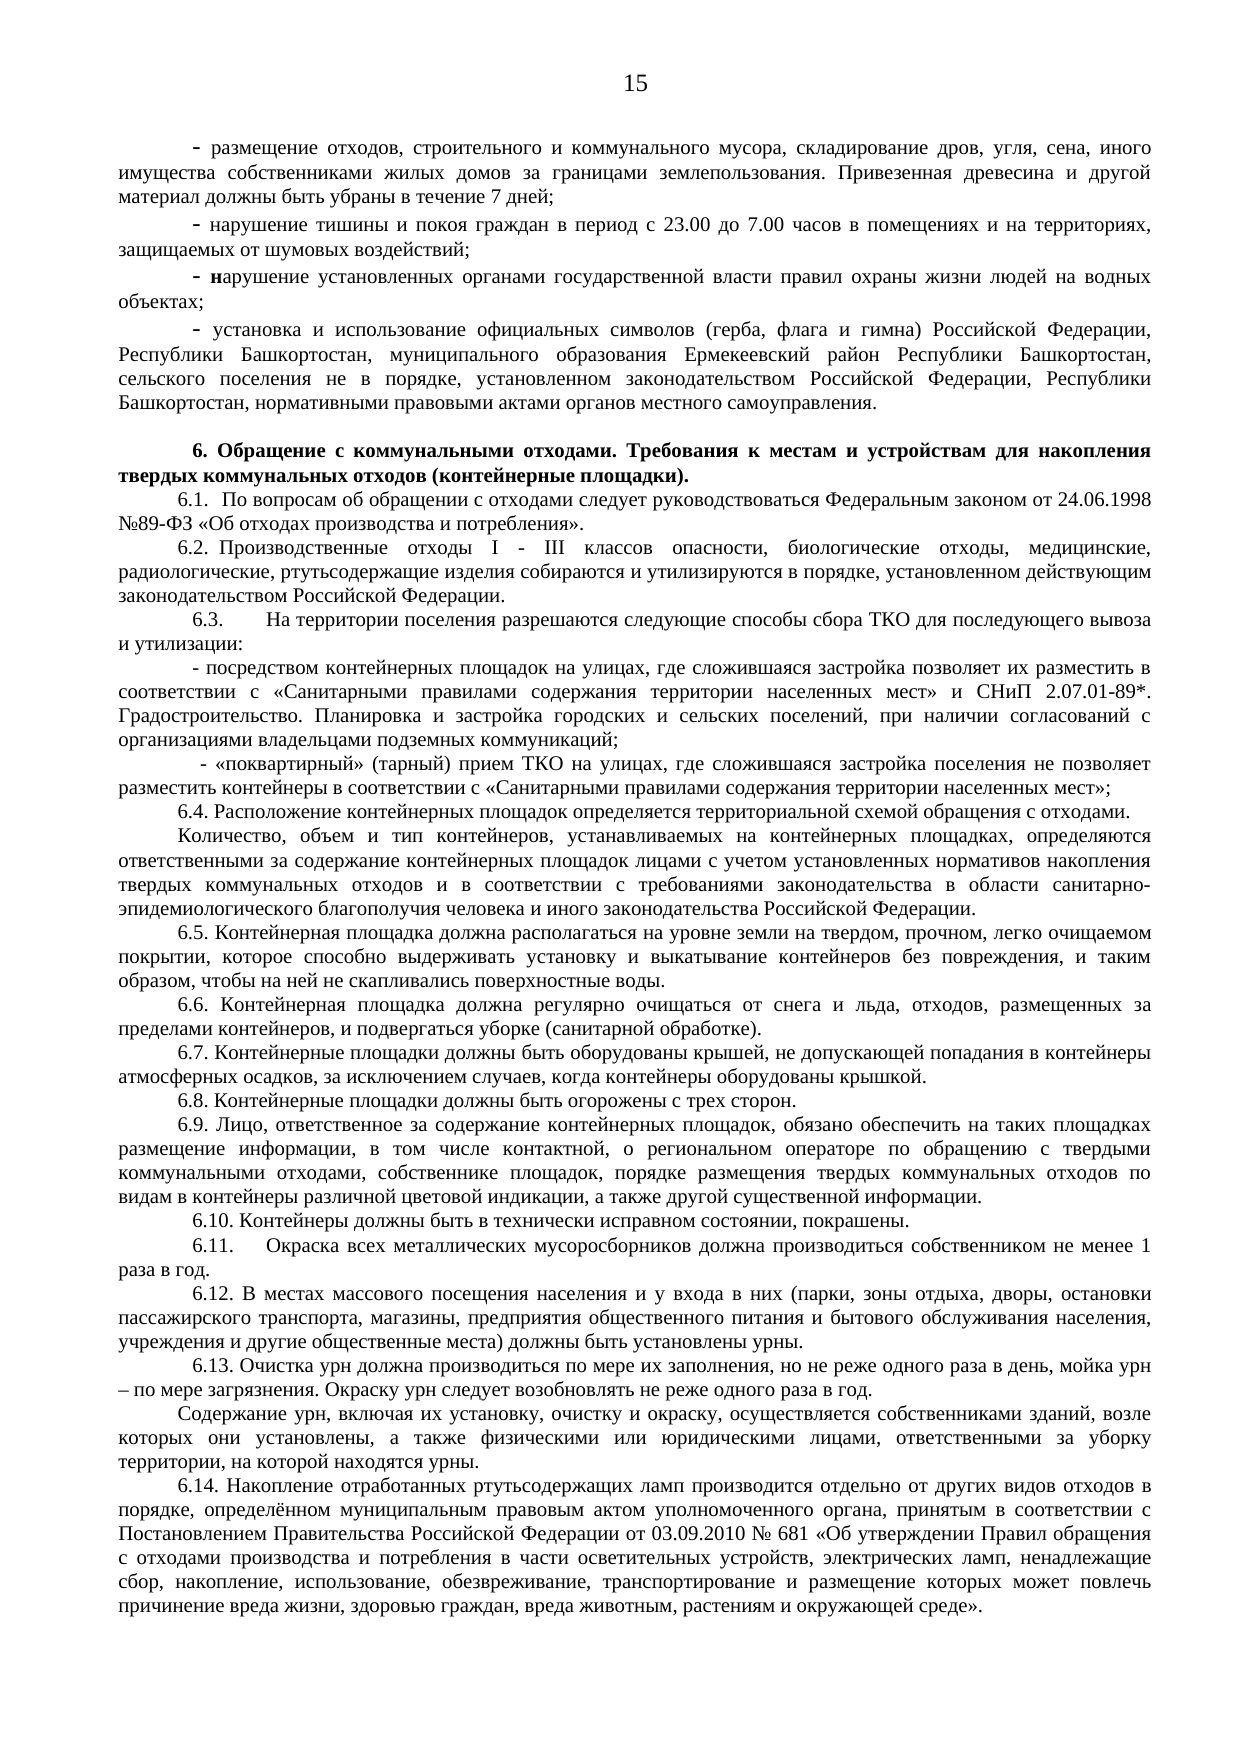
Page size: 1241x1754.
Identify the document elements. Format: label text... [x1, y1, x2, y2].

list размещение отходов, строительного и коммунального мусора, складирование дров, угля, сена, иного имущества собственниками жилых домов за границами землепользования. Привезенная древесина и другой материал должны быть убраны в течение 7 дней; [118, 131, 1152, 208]
list нарушение тишины и покоя граждан в период с 23.00 до 7.00 часов в помещениях и на территориях, защищаемых от шумовых воздействий; [118, 208, 1152, 261]
text 6.4. Расположение контейнерных площадок определяется территориальной схемой обращения с отходами. [118, 799, 1152, 823]
text 6.2. Производственные отходы I - III классов опасности, биологические отходы, медицинские, радиологические, ртутьсодержащие изделия собираются и утилизируются в порядке, установленном действующим законодательством Российской Федерации. [118, 535, 1152, 607]
text 6.3. На территории поселения разрешаются следующие способы сбора ТКО для последующего вывоза и утилизации: [118, 607, 1152, 655]
list нарушение установленных органами государственной власти правил охраны жизни людей на водных объектах; [118, 261, 1152, 313]
text 6. Обращение с коммунальными отходами. Требования к местам и устройствам для накопления твердых коммунальных отходов (контейнерные площадки). [118, 438, 1152, 487]
text Количество, объем и тип контейнеров, устанавливаемых на контейнерных площадках, определяются ответственными за содержание контейнерных площадок лицами с учетом установленных нормативов накопления твердых коммунальных отходов и в соответствии с требованиями законодательства в области санитарно-эпидемиологического благополучия человека и иного законодательства Российской Федерации. [118, 823, 1152, 920]
text 6.1. По вопросам об обращении с отходами следует руководствоваться Федеральным законом от 24.06.1998 №89-ФЗ «Об отходах производства и потребления». [118, 487, 1152, 535]
text 6.5. Контейнерная площадка должна располагаться на уровне земли на твердом, прочном, легко очищаемом покрытии, которое способно выдерживать установку и выкатывание контейнеров без повреждения, и таким образом, чтобы на ней не скапливались поверхностные воды. [118, 920, 1152, 992]
text 6.10. Контейнеры должны быть в технически исправном состоянии, покрашены. [118, 1208, 1152, 1232]
text 6.8. Контейнерные площадки должны быть огорожены с трех сторон. [118, 1088, 1152, 1112]
text 6.12. В местах массового посещения населения и у входа в них (парки, зоны отдыха, дворы, остановки пассажирского транспорта, магазины, предприятия общественного питания и бытового обслуживания населения, учреждения и другие общественные места) должны быть установлены урны. [118, 1281, 1152, 1353]
text 6.6. Контейнерная площадка должна регулярно очищаться от снега и льда, отходов, размещенных за пределами контейнеров, и подвергаться уборке (санитарной обработке). [118, 992, 1152, 1040]
text - «поквартирный» (тарный) прием ТКО на улицах, где сложившаяся застройка поселения не позволяет разместить контейнеры в соответствии с «Санитарными правилами содержания территории населенных мест»; [118, 751, 1152, 799]
text 6.7. Контейнерные площадки должны быть оборудованы крышей, не допускающей попадания в контейнеры атмосферных осадков, за исключением случаев, когда контейнеры оборудованы крышкой. [118, 1040, 1152, 1088]
text - посредством контейнерных площадок на улицах, где сложившаяся застройка позволяет их разместить в соответствии с «Санитарными правилами содержания территории населенных мест» и СНиП 2.07.01-89*. Градостроительство. Планировка и застройка городских и сельских поселений, при наличии согласований с организациями владельцами подземных коммуникаций; [118, 655, 1152, 751]
text 6.13. Очистка урн должна производиться по мере их заполнения, но не реже одного раза в день, мойка урн – по мере загрязнения. Окраску урн следует возобновлять не реже одного раза в год. [118, 1353, 1152, 1401]
text Содержание урн, включая их установку, очистку и окраску, осуществляется собственниками зданий, возле которых они установлены, а также физическими или юридическими лицами, ответственными за уборку территории, на которой находятся урны. [118, 1401, 1152, 1473]
text 6.14. Накопление отработанных ртутьсодержащих ламп производится отдельно от других видов отходов в порядке, определённом муниципальным правовым актом уполномоченного органа, принятым в соответствии с Постановлением Правительства Российской Федерации от 03.09.2010 № 681 «Об утверждении Правил обращения с отходами производства и потребления в части осветительных устройств, электрических ламп, ненадлежащие сбор, накопление, использование, обезвреживание, транспортирование и размещение которых может повлечь причинение вреда жизни, здоровью граждан, вреда животным, растениям и окружающей среде». [118, 1473, 1152, 1617]
list установка и использование официальных символов (герба, флага и гимна) Российской Федерации, Республики Башкортостан, муниципального образования Ермекеевский район Республики Башкортостан, сельского поселения не в порядке, установленном законодательством Российской Федерации, Республики Башкортостан, нормативными правовыми актами органов местного самоуправления. [118, 313, 1152, 414]
text 6.11. Окраска всех металлических мусоросборников должна производиться собственником не менее 1 раза в год. [118, 1232, 1152, 1281]
text 6.9. Лицо, ответственное за содержание контейнерных площадок, обязано обеспечить на таких площадках размещение информации, в том числе контактной, о региональном операторе по обращению с твердыми коммунальными отходами, собственнике площадок, порядке размещения твердых коммунальных отходов по видам в контейнеры различной цветовой индикации, а также другой существенной информации. [118, 1112, 1152, 1208]
